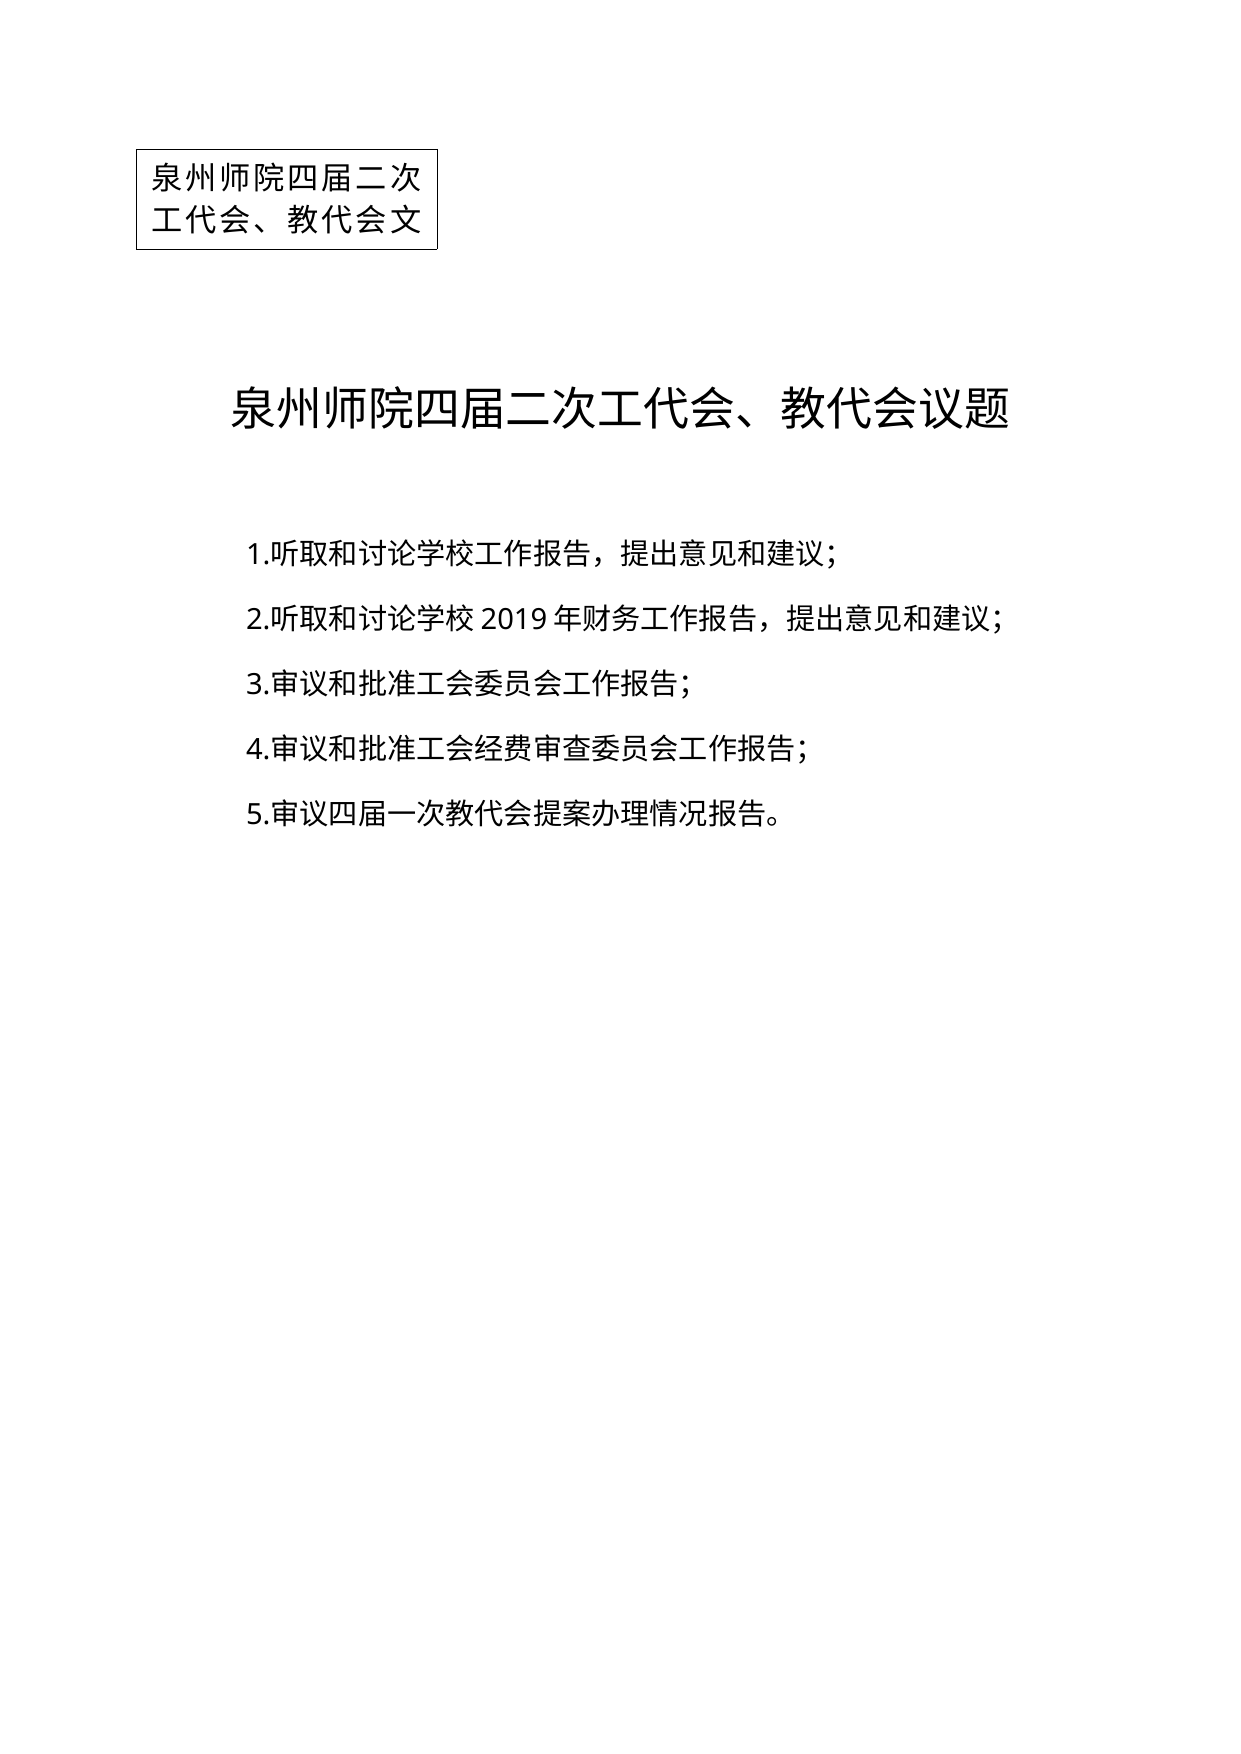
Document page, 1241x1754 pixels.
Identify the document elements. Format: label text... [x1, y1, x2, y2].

text 5.审议四届一次教代会提案办理情况报告。 [187, 779, 1053, 844]
text 泉州师院四届二次工代会、教代会议题 [187, 357, 1053, 454]
text 4.审议和批准工会经费审查委员会工作报告； [187, 714, 1053, 779]
text 3.审议和批准工会委员会工作报告； [187, 649, 1053, 714]
text 2.听取和讨论学校2019年财务工作报告，提出意见和建议； [187, 584, 1053, 649]
text 1.听取和讨论学校工作报告，提出意见和建议； [187, 519, 1053, 584]
